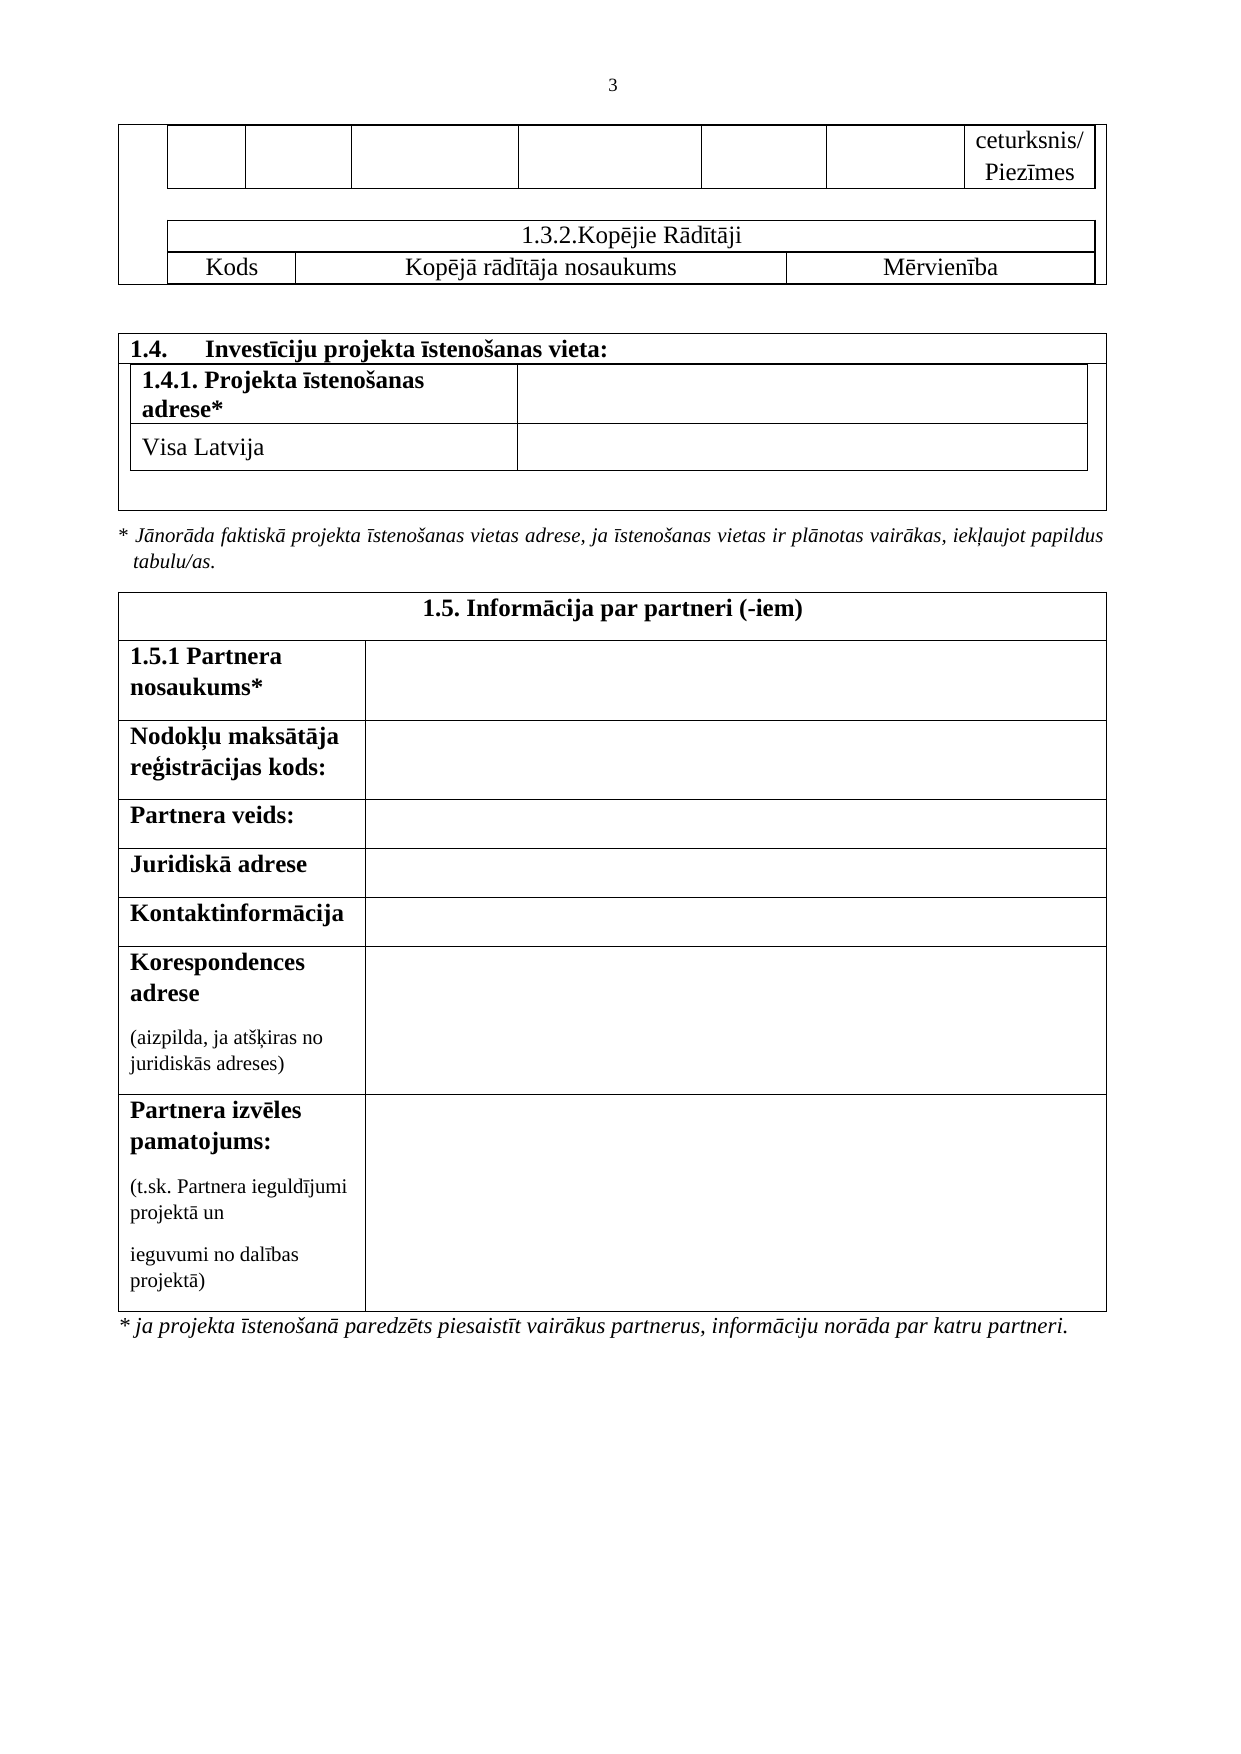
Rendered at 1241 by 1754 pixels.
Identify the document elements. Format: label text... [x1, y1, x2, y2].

table_cell Juridiskā adrese [119, 849, 365, 897]
table_cell [366, 800, 1106, 848]
table_cell [366, 641, 1106, 720]
text * ja projekta īstenošanā paredzēts piesaistīt vairākus partnerus, informāciju norāda par katru partneri. [118, 1312, 1107, 1338]
table_cell Korespondences adrese (aizpilda, ja atšķiras no juridiskās adreses) [119, 947, 365, 1094]
table_cell Nodokļu maksātāja reģistrācijas kods: [119, 721, 365, 799]
table_cell [366, 947, 1106, 1094]
table_cell 1.5.1 Partnera nosaukums* [119, 641, 365, 720]
table_cell Partnera izvēles pamatojums: (t.sk. Partnera ieguldījumi projektā un ieguvumi no dalības projektā) [119, 1095, 365, 1311]
table_header Investīciju projekta īstenošanas vieta: [119, 334, 1106, 363]
text * Jānorāda faktiskā projekta īstenošanas vietas adrese, ja īstenošanas vietas ir plānotas vairākas, iekļaujot papildus tabulu/as. [118, 523, 1107, 573]
table_cell Kontaktinformācija [119, 898, 365, 946]
table_cell Partnera veids: [119, 800, 365, 848]
table_cell [119, 364, 1106, 509]
table_header 1.5. Informācija par partneri (-iem) [119, 593, 1106, 640]
table_cell [119, 125, 1106, 284]
table_cell [366, 898, 1106, 946]
table_cell [366, 1095, 1106, 1311]
table_cell [366, 849, 1106, 897]
table_cell [366, 721, 1106, 799]
